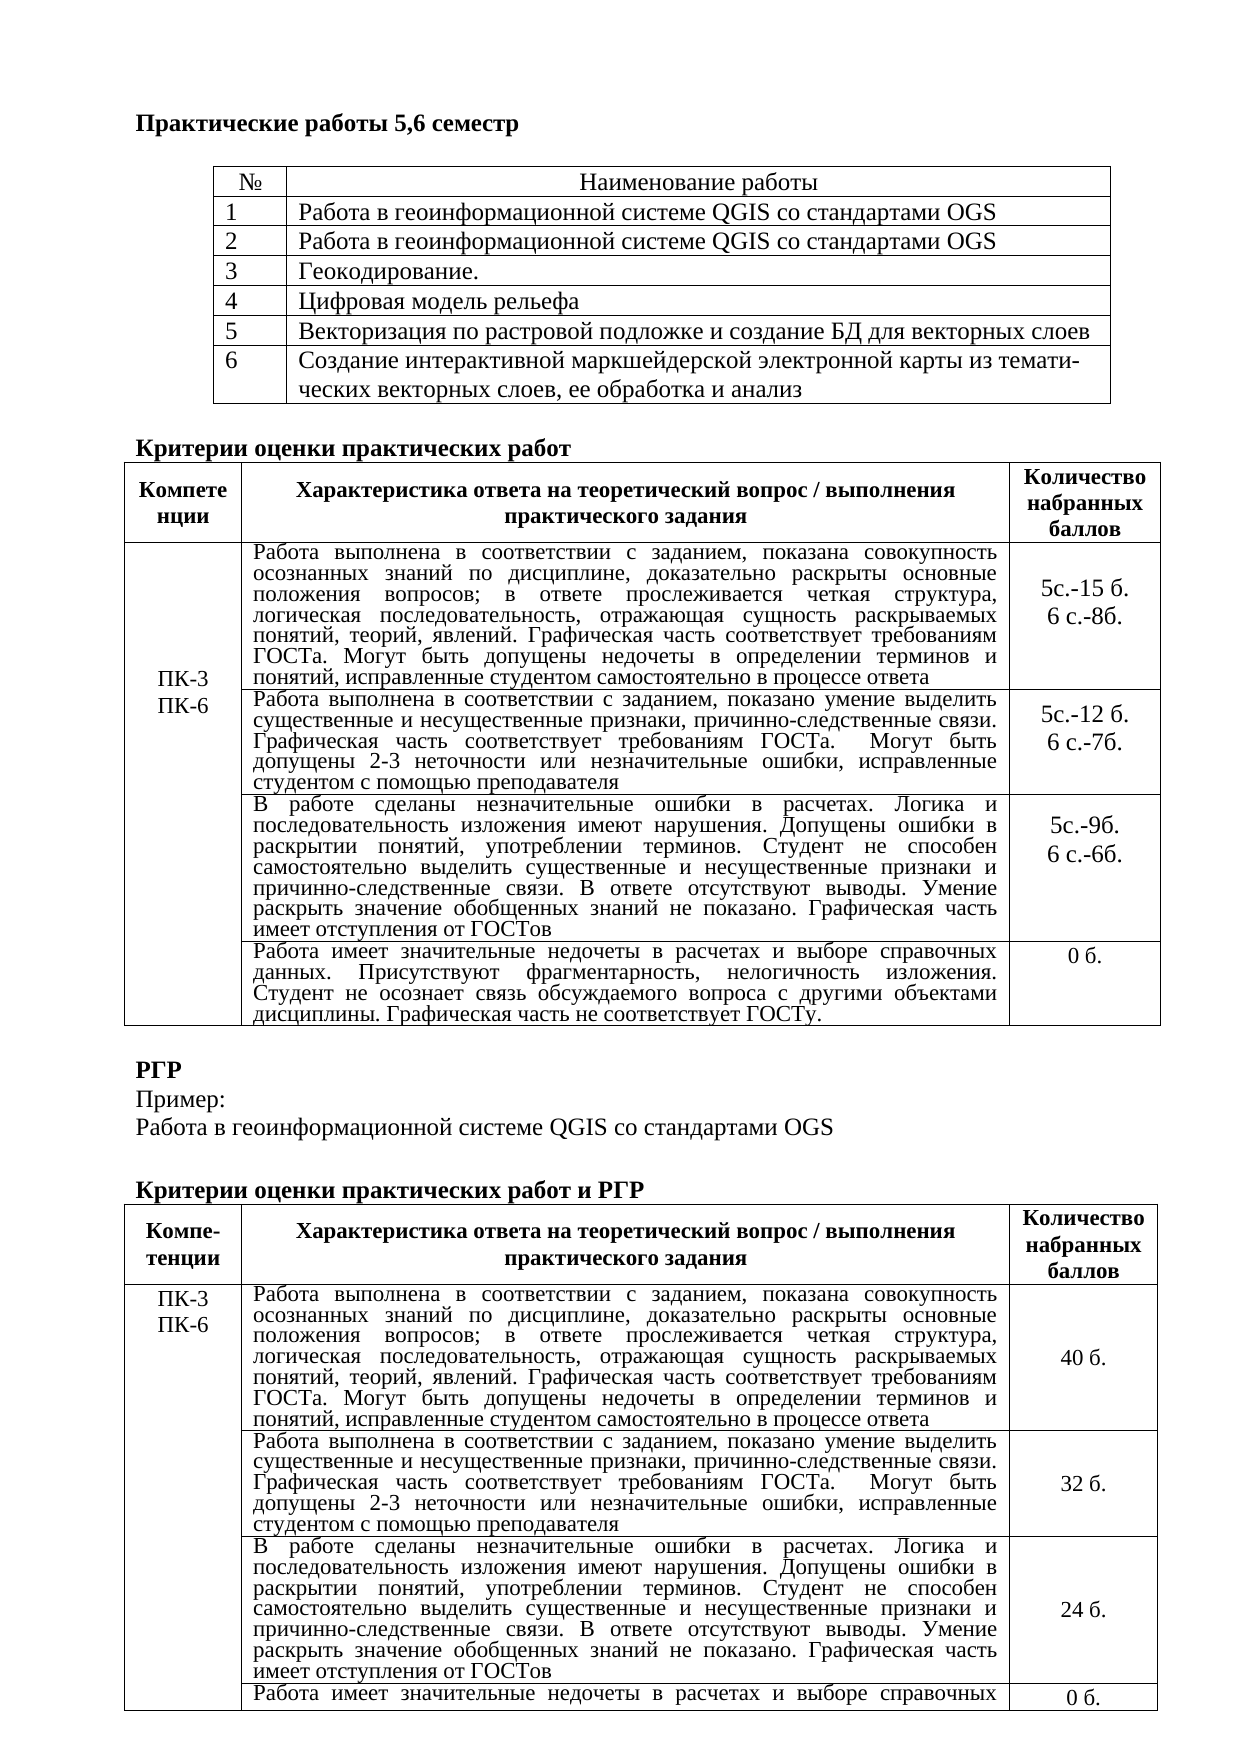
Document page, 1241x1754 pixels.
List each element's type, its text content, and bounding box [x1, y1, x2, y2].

table_cell ПК-3 ПК-6 [125, 543, 241, 1025]
text Пример: [135, 1084, 1188, 1112]
text Критерии оценки практических работ и РГР [135, 1175, 1188, 1203]
table_cell ПК-3 ПК-6 [125, 1285, 241, 1710]
table_header № [214, 167, 286, 196]
text Работа в геоинформационной системе QGIS со стандартами OGS [135, 1112, 1188, 1141]
table_cell 0 б. [1010, 1684, 1157, 1710]
table_header Количество набранных баллов [1010, 463, 1160, 542]
table_header Характеристика ответа на теоретический вопрос / выполнения практического задания [242, 463, 1009, 542]
table_cell 40 б. [1010, 1285, 1157, 1430]
table_cell 32 б. [1010, 1431, 1157, 1536]
table_cell Работа в геоинформационной системе QGIS со стандартами OGS [287, 197, 1110, 225]
text Практические работы 5,6 семестр [135, 108, 1188, 137]
text РГР [135, 1055, 1188, 1084]
table_cell Работа выполнена в соответствии с заданием, показано умение выделить существенные и несущественные признаки, причинно-следственные связи. Графическая часть соответствует требованиям ГОСТа. Могут быть допущены 2-3 неточности или незначительные ошибки, исправленные студентом с помощью преподавателя [242, 1431, 1009, 1536]
table_cell 5с.-15 б. 6 с.-8б. [1010, 543, 1160, 689]
table_cell 5с.-9б. 6 с.-6б. [1010, 795, 1160, 941]
table_cell 5с.-12 б. 6 с.-7б. [1010, 690, 1160, 794]
table_cell Работа выполнена в соответствии с заданием, показано умение выделить существенные и несущественные признаки, причинно-следственные связи. Графическая часть соответствует требованиям ГОСТа. Могут быть допущены 2-3 неточности или незначительные ошибки, исправленные студентом с помощью преподавателя [242, 690, 1009, 794]
table_header Компетенции [125, 463, 241, 542]
table_header Количество набранных баллов [1010, 1205, 1157, 1283]
table_cell Геокодирование. [287, 256, 1110, 285]
table_cell Работа выполнена в соответствии с заданием, показана совокупность осознанных знаний по дисциплине, доказательно раскрыты основные положения вопросов; в ответе прослеживается четкая структура, логическая последовательность, отражающая сущность раскрываемых понятий, теорий, явлений. Графическая часть соответствует требованиям ГОСТа. Могут быть допущены недочеты в определении терминов и понятий, исправленные студентом самостоятельно в процессе ответа [242, 1285, 1009, 1430]
table_cell Работа выполнена в соответствии с заданием, показана совокупность осознанных знаний по дисциплине, доказательно раскрыты основные положения вопросов; в ответе прослеживается четкая структура, логическая последовательность, отражающая сущность раскрываемых понятий, теорий, явлений. Графическая часть соответствует требованиям ГОСТа. Могут быть допущены недочеты в определении терминов и понятий, исправленные студентом самостоятельно в процессе ответа [242, 543, 1009, 689]
text Критерии оценки практических работ [135, 433, 1188, 462]
table_cell 24 б. [1010, 1537, 1157, 1682]
table_header Характеристика ответа на теоретический вопрос / выполнения практического задания [242, 1205, 1009, 1283]
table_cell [242, 1684, 1009, 1710]
table_header Компе-тенции [125, 1205, 241, 1283]
table_cell Создание интерактивной маркшейдерской электронной карты из темати-ческих векторных слоев, ее обработка и анализ [287, 346, 1110, 403]
table_cell 1 [214, 197, 286, 225]
table_cell В работе сделаны незначительные ошибки в расчетах. Логика и последовательность изложения имеют нарушения. Допущены ошибки в раскрытии понятий, употреблении терминов. Студент не способен самостоятельно выделить существенные и несущественные признаки и причинно-следственные связи. В ответе отсутствуют выводы. Умение раскрыть значение обобщенных знаний не показано. Графическая часть имеет отступления от ГОСТов [242, 1537, 1009, 1682]
table_cell Векторизация по растровой подложке и создание БД для векторных слоев [287, 316, 1110, 344]
table_cell 6 [214, 346, 286, 403]
table_header Наименование работы [287, 167, 1110, 196]
table_cell 0 б. [1010, 942, 1160, 1025]
table_cell Цифровая модель рельефа [287, 286, 1110, 315]
table_cell В работе сделаны незначительные ошибки в расчетах. Логика и последовательность изложения имеют нарушения. Допущены ошибки в раскрытии понятий, употреблении терминов. Студент не способен самостоятельно выделить существенные и несущественные признаки и причинно-следственные связи. В ответе отсутствуют выводы. Умение раскрыть значение обобщенных знаний не показано. Графическая часть имеет отступления от ГОСТов [242, 795, 1009, 941]
table_cell 2 [214, 226, 286, 255]
table_cell Работа в геоинформационной системе QGIS со стандартами OGS [287, 226, 1110, 255]
table_cell 4 [214, 286, 286, 315]
table_cell 3 [214, 256, 286, 285]
table_cell 5 [214, 316, 286, 344]
